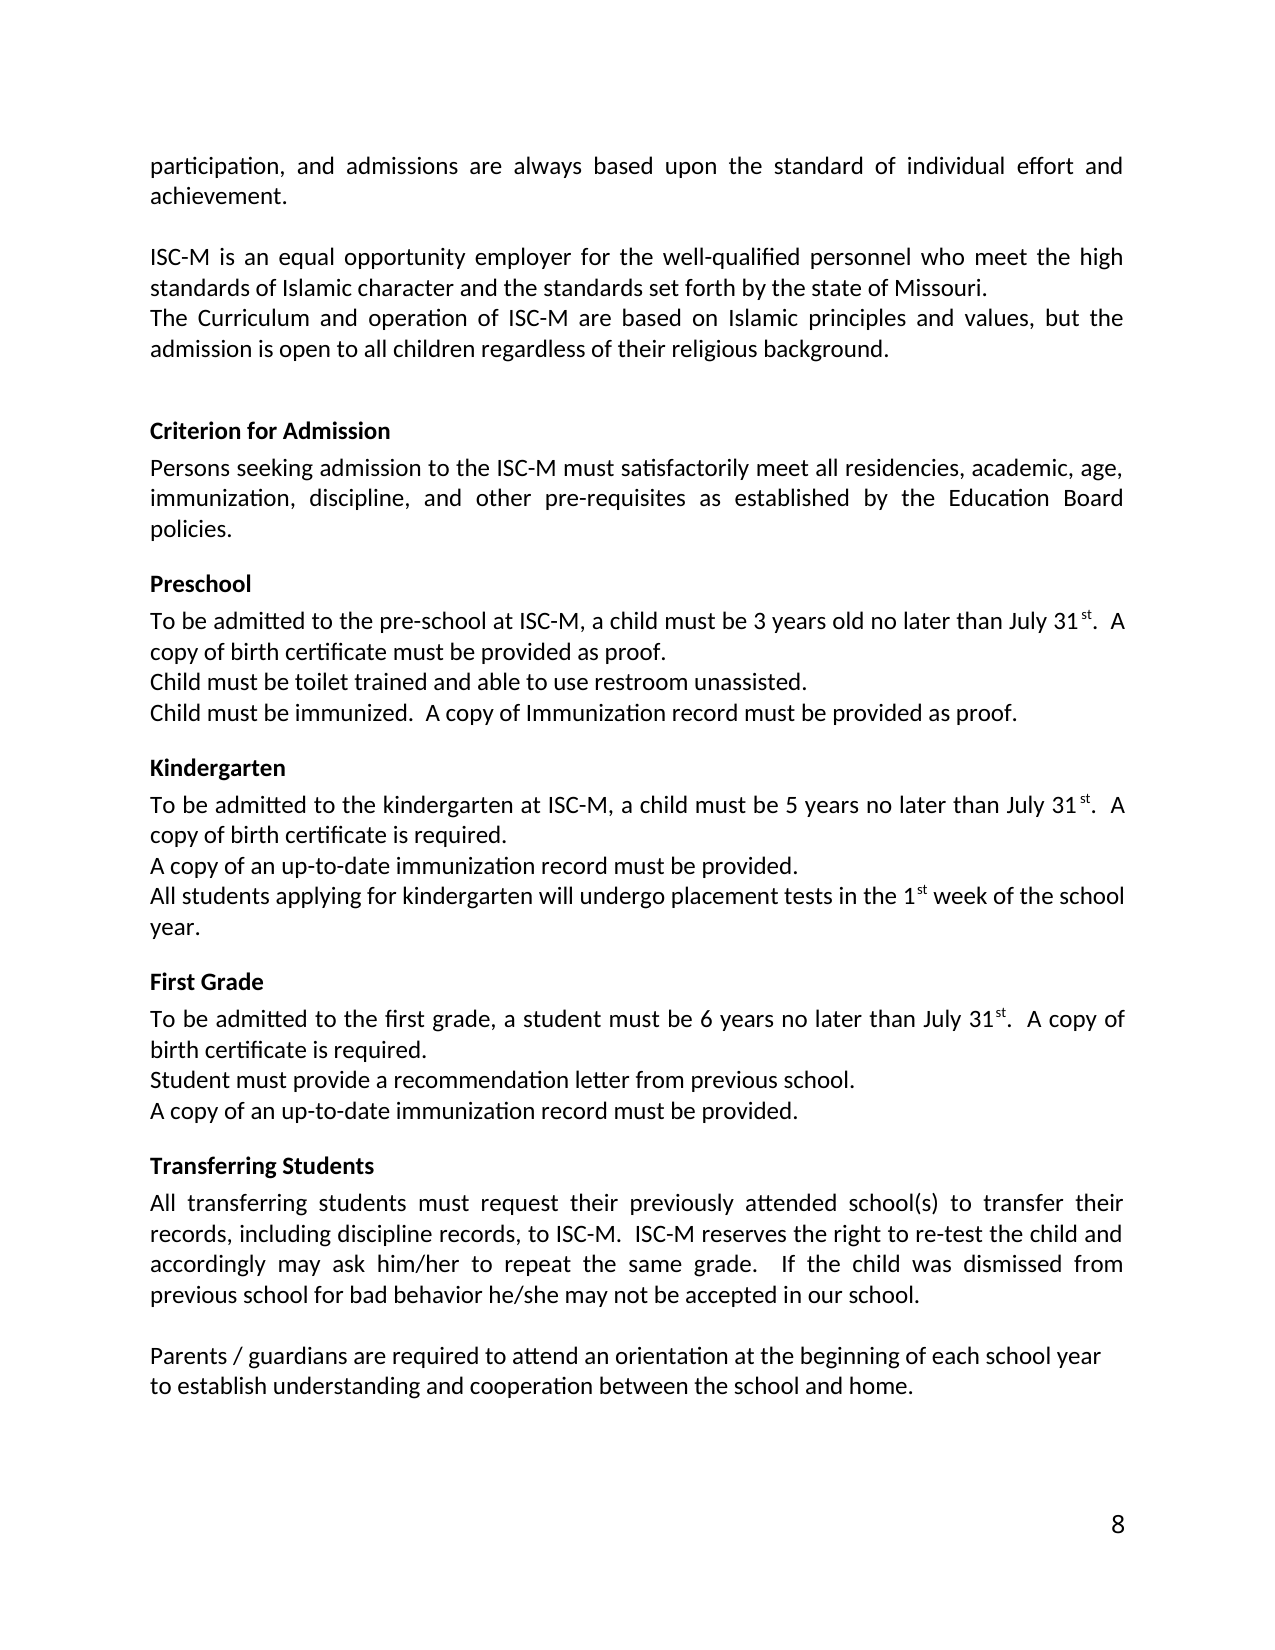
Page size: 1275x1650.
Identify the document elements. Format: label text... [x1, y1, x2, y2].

text To be admitted to the pre-school at ISC-M, a child must be 3 years old no later than July 31st. A copy of birth certificate must be provided as proof. [150, 605, 1125, 666]
subtitle Kindergarten [150, 752, 1125, 783]
text A copy of an up-to-date immunization record must be provided. [150, 850, 1125, 881]
text The Curriculum and operation of ISC-M are based on Islamic principles and values, but the admission is open to all children regardless of their religious background. [150, 303, 1125, 364]
text All transferring students must request their previously attended school(s) to transfer their records, including discipline records, to ISC-M. ISC-M reserves the right to re-test the child and accordingly may ask him/her to repeat the same grade. If the child was dismissed from previous school for bad behavior he/she may not be accepted in our school. [150, 1187, 1125, 1309]
text Student must provide a recommendation letter from previous school. [150, 1064, 1125, 1095]
text All students applying for kindergarten will undergo placement tests in the 1st week of the school year. [150, 881, 1125, 942]
subtitle Preschool [150, 568, 1125, 599]
text To be admitted to the kindergarten at ISC-M, a child must be 5 years no later than July 31st. A copy of birth certificate is required. [150, 789, 1125, 850]
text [150, 150, 1125, 211]
text Parents / guardians are required to attend an orientation at the beginning of each school year to establish understanding and cooperation between the school and home. [150, 1340, 1125, 1401]
text Child must be toilet trained and able to use restroom unassisted. [150, 666, 1125, 697]
text A copy of an up-to-date immunization record must be provided. [150, 1095, 1125, 1125]
text ISC-M is an equal opportunity employer for the well-qualified personnel who meet the high standards of Islamic character and the standards set forth by the state of Missouri. [150, 242, 1125, 303]
text Child must be immunized. A copy of Immunization record must be provided as proof. [150, 697, 1125, 727]
subtitle Criterion for Admission [150, 415, 1125, 446]
subtitle First Grade [150, 967, 1125, 997]
subtitle Transferring Students [150, 1150, 1125, 1181]
text Persons seeking admission to the ISC-M must satisfactorily meet all residencies, academic, age, immunization, discipline, and other pre-requisites as established by the Education Board policies. [150, 452, 1125, 543]
text To be admitted to the first grade, a student must be 6 years no later than July 31st. A copy of birth certificate is required. [150, 1003, 1125, 1064]
